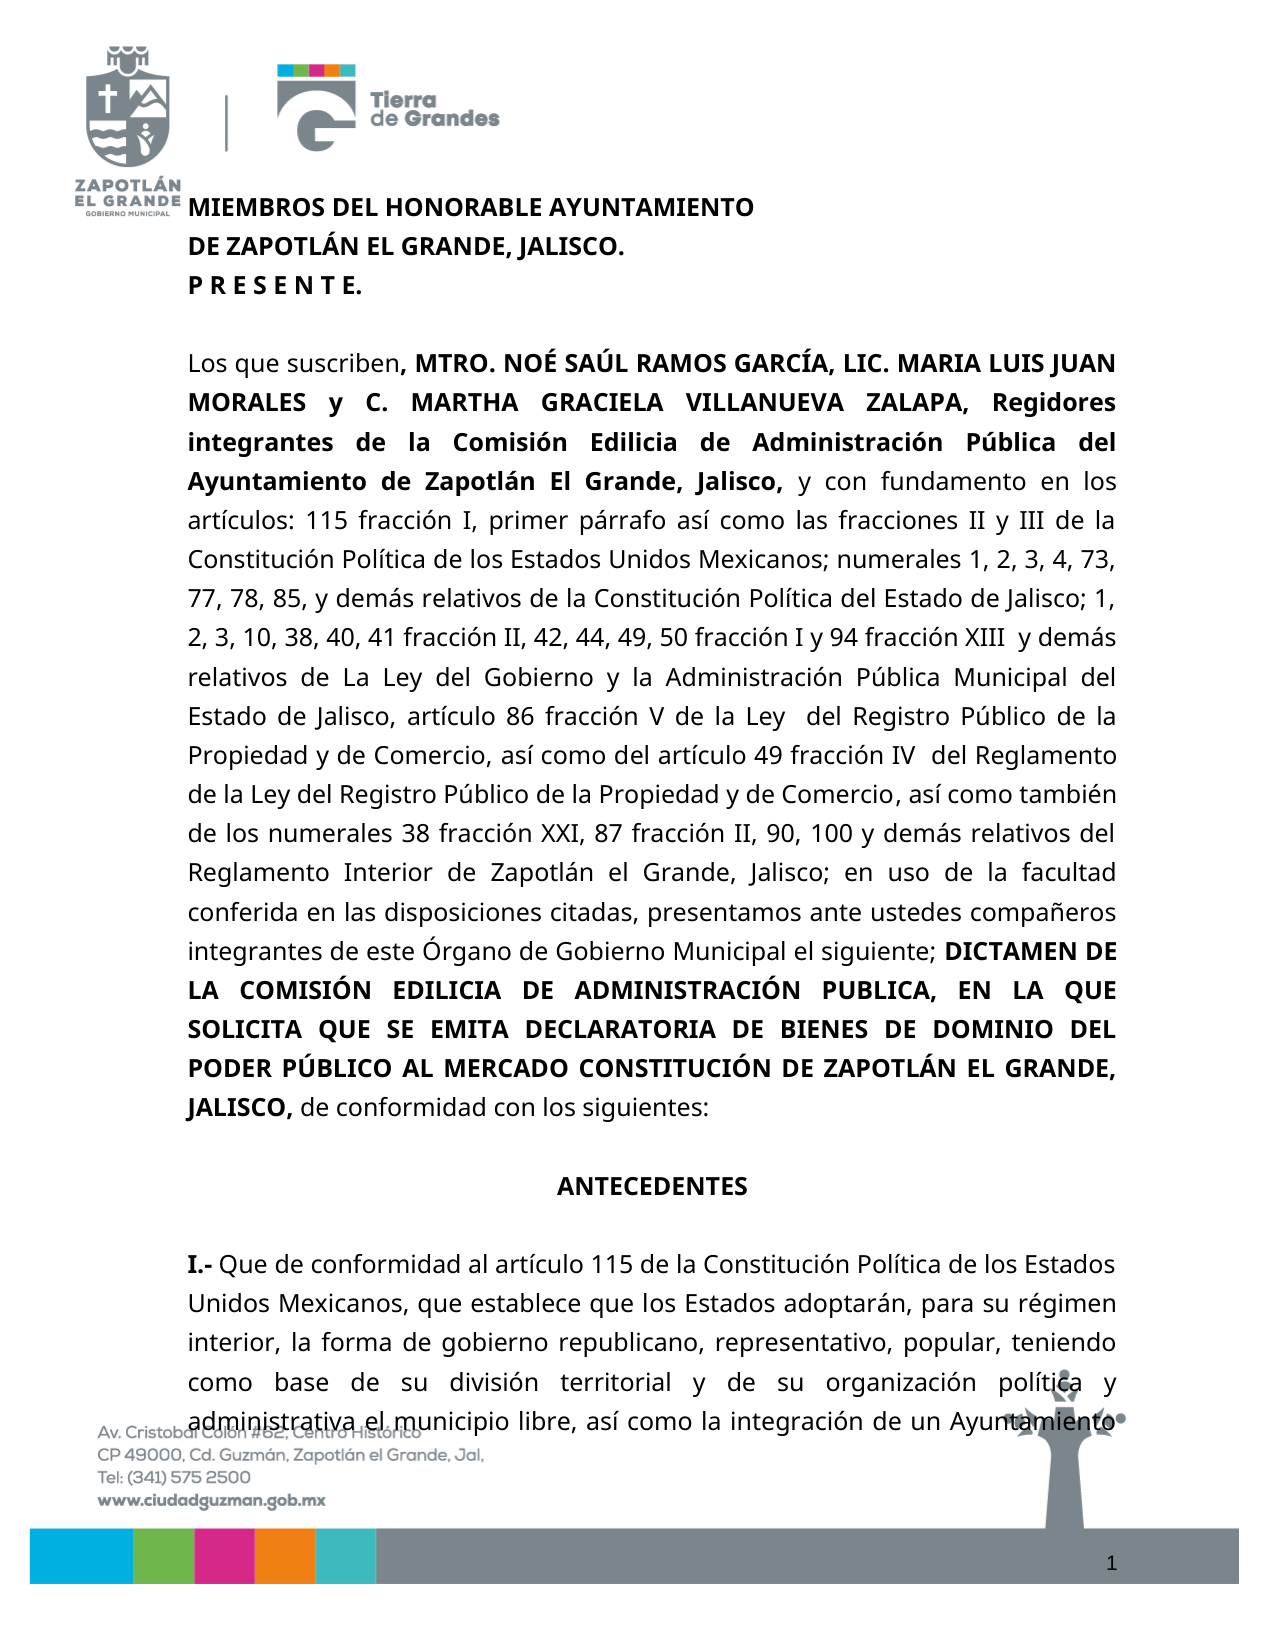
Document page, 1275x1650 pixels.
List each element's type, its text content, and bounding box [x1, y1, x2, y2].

text DE ZAPOTLÁN EL GRANDE, JALISCO. [187, 228, 1117, 262]
text MIEMBROS DEL HONORABLE AYUNTAMIENTO [187, 189, 1117, 223]
text ANTECEDENTES [187, 1168, 1117, 1202]
text P R E S E N T E. [187, 267, 1117, 302]
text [187, 1247, 1117, 1437]
text Los que suscriben, MTRO. NOÉ SAÚL RAMOS GARCÍA, LIC. MARIA LUIS JUAN MORALES y C. MARTHA GRACIELA VILLANUEVA ZALAPA, Regidores integrantes de la Comisión Edilicia de Administración Pública del Ayuntamiento de Zapotlán El Grande, Jalisco, y con fundamento en los artículos: 115 fracción I, primer párrafo así como las fracciones II y III de la Constitución Política de los Estados Unidos Mexicanos; numerales 1, 2, 3, 4, 73, 77, 78, 85, y demás relativos de la Constitución Política del Estado de Jalisco; 1, 2, 3, 10, 38, 40, 41 fracción II, 42, 44, 49, 50 fracción I y 94 fracción XIII y demás relativos de La Ley del Gobierno y la Administración Pública Municipal del Estado de Jalisco, artículo 86 fracción V de la Ley del Registro Público de la Propiedad y de Comercio, así como del artículo 49 fracción IV del Reglamento de la Ley del Registro Público de la Propiedad y de Comercio, así como también de los numerales 38 fracción XXI, 87 fracción II, 90, 100 y demás relativos del Reglamento Interior de Zapotlán el Grande, Jalisco; en uso de la facultad conferida en las disposiciones citadas, presentamos ante ustedes compañeros integrantes de este Órgano de Gobierno Municipal el siguiente; DICTAMEN DE LA COMISIÓN EDILICIA DE ADMINISTRACIÓN PUBLICA, EN LA QUE SOLICITA QUE SE EMITA DECLARATORIA DE BIENES DE DOMINIO DEL PODER PÚBLICO AL MERCADO CONSTITUCIÓN DE ZAPOTLÁN EL GRANDE, JALISCO, de conformidad con los siguientes: [187, 346, 1117, 1124]
picture [0, 0, 1275, 1638]
